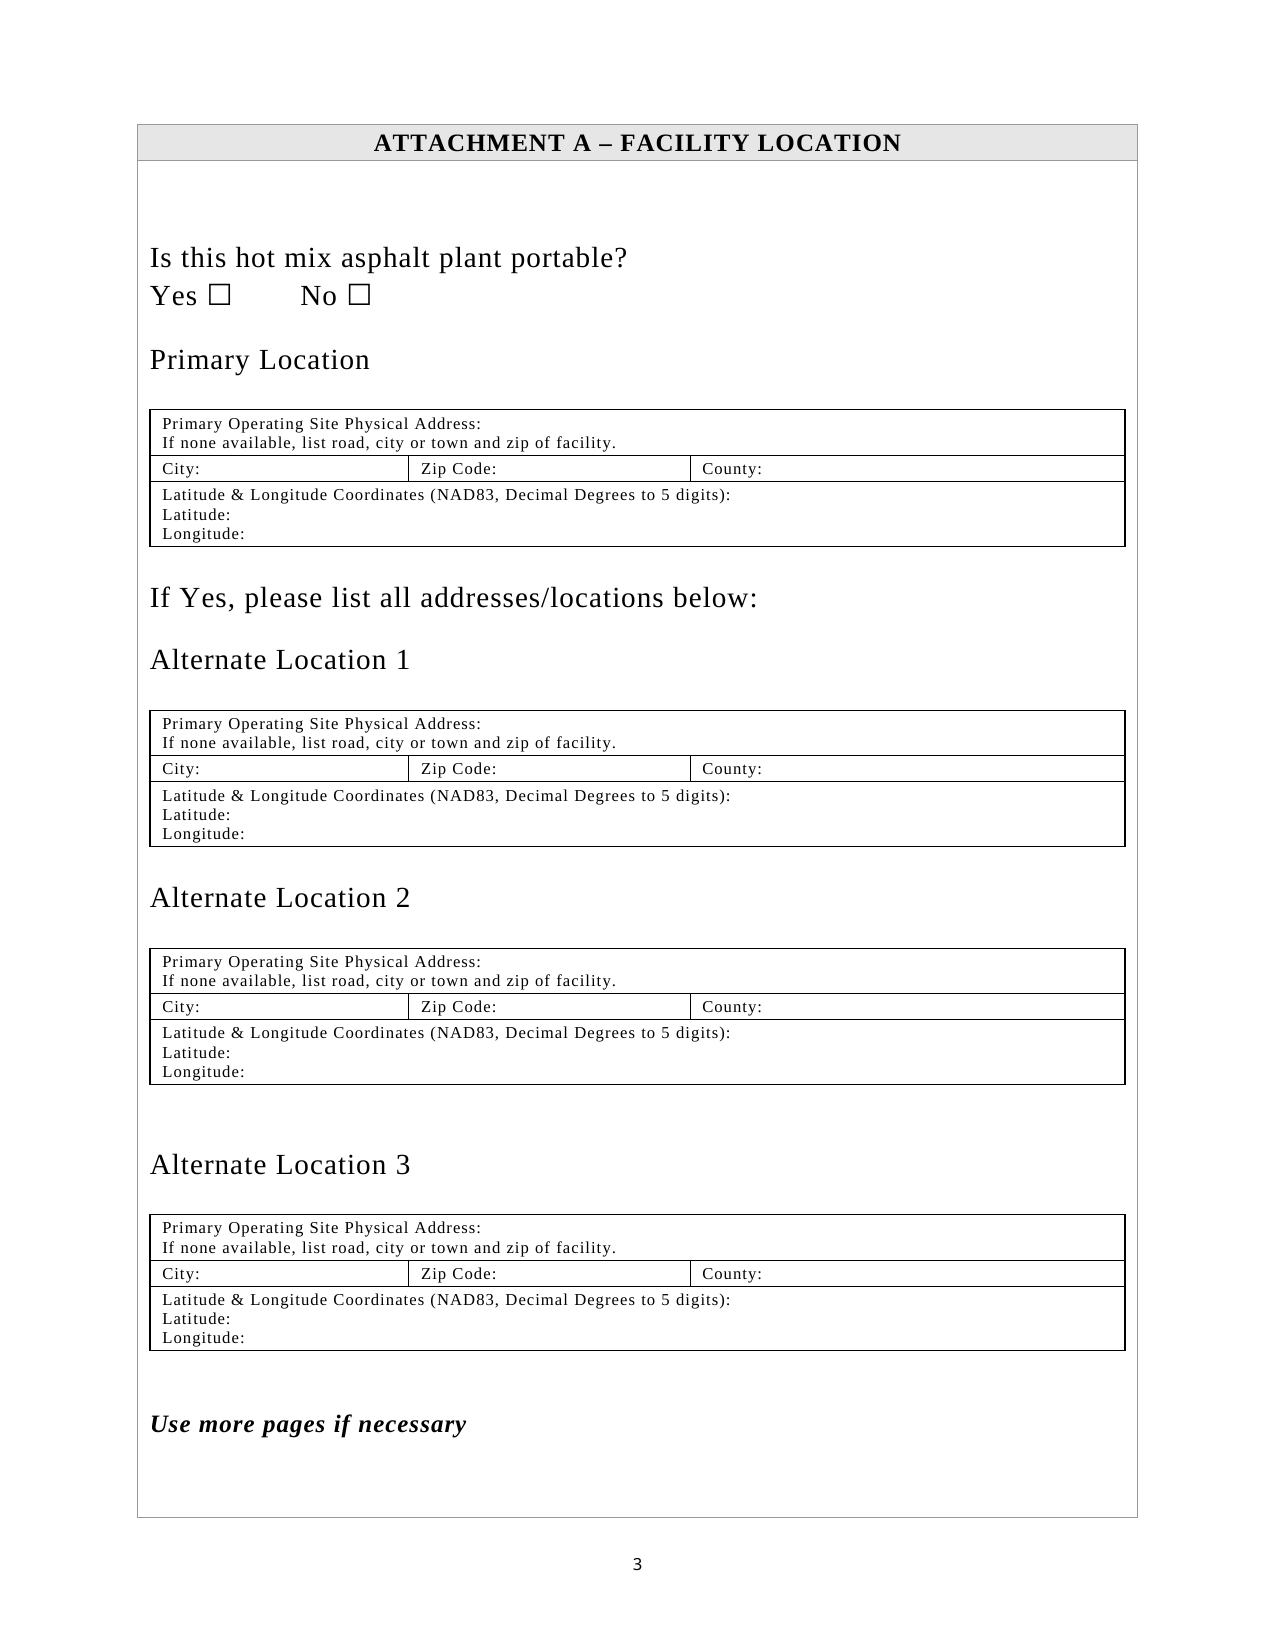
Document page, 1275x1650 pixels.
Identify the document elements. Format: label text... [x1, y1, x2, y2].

table_header ATTAchMENT A – FACILITY LOCATION [138, 125, 1137, 160]
table_cell Is this hot mix asphalt plant portable? Yes No Primary Location If Yes, please list all addresses/locations below: Alternate Location 1 Alternate Location 2 Alternate Location 3 Use more pages if necessary [138, 161, 1137, 1517]
